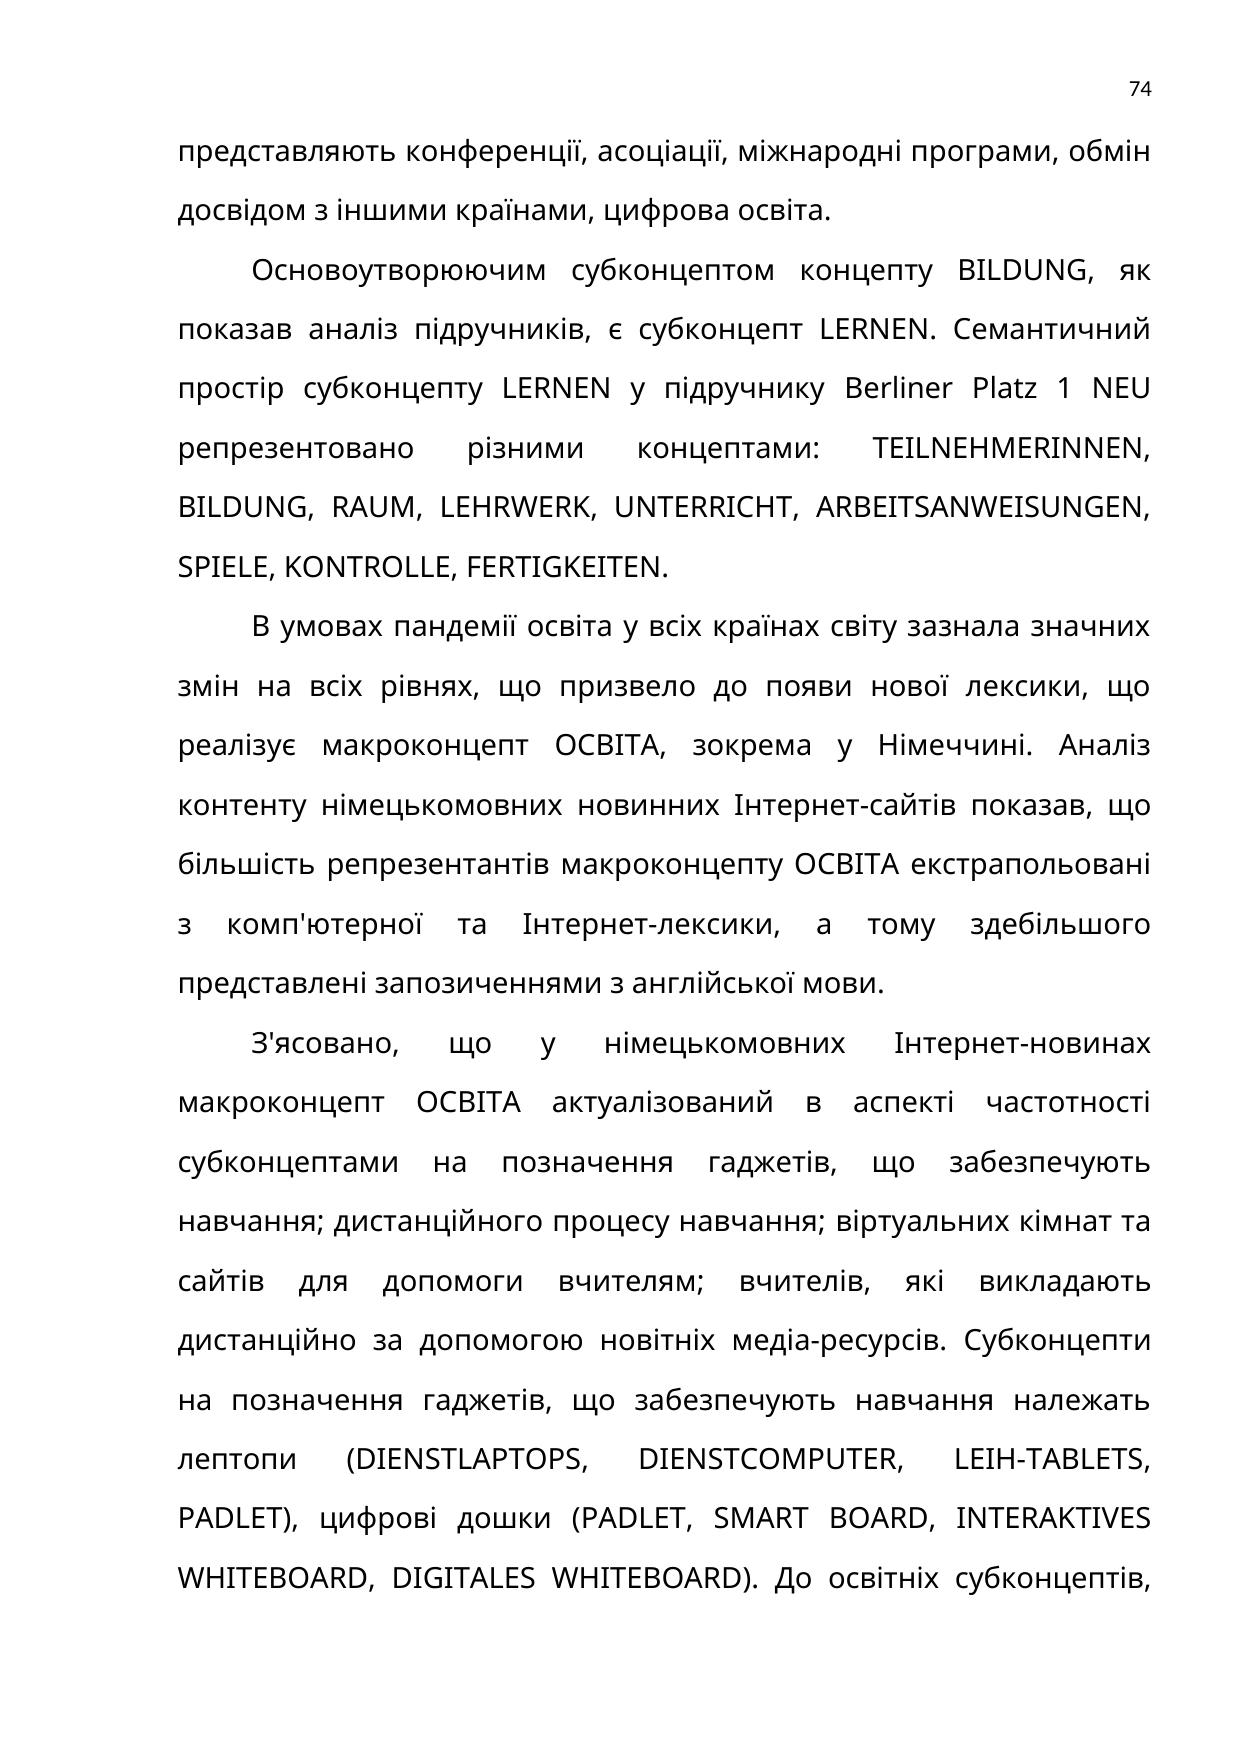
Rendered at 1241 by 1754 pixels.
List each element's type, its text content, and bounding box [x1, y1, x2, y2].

text Основоутворюючим субконцептом концепту BILDUNG, як показав аналіз підручників, є субконцепт LERNEN. Семантичний простір субконцепту LERNEN у підручнику Berliner Platz 1 NEU репрезентовано різними концептами: TEILNEHMERINNEN, BILDUNG, RAUM, LEHRWERK, UNTERRICHT, ARBEITSANWEISUNGEN, SPIELE, KONTROLLE, FERTIGKEITEN. [177, 249, 1152, 586]
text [177, 1022, 1152, 1597]
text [177, 130, 1152, 229]
text В умовах пандемії освіта у всіх країнах світу зазнала значних змін на всіх рівнях, що призвело до появи нової лексики, що реалізує макроконцепт ОСВІТА, зокрема у Німеччині. Аналіз контенту німецькомовних новинних Інтернет-сайтів показав, що більшість репрезентантів макроконцепту ОСВІТА екстрапольовані з комп'ютерної та Інтернет-лексики, а тому здебільшого представлені запозиченнями з англійської мови. [177, 606, 1152, 1002]
